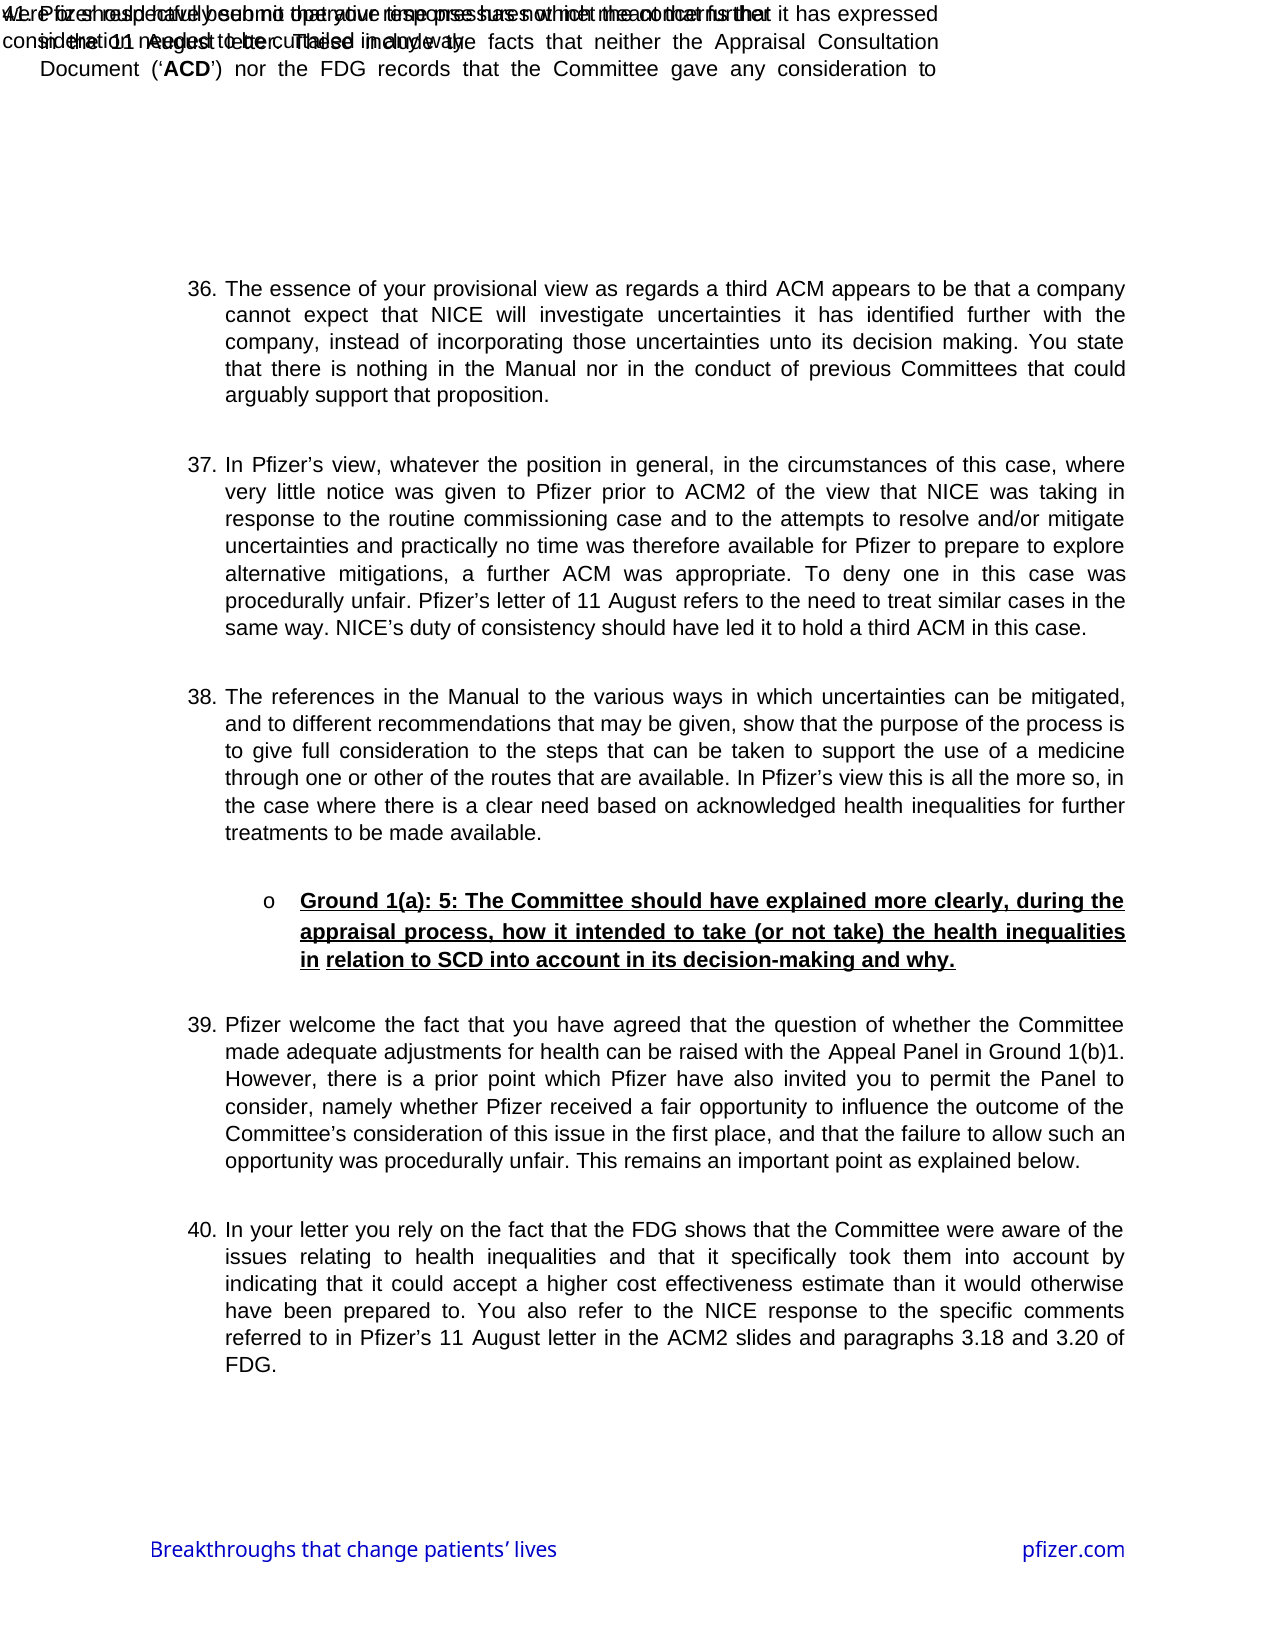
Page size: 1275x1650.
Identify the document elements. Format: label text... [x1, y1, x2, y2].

list The references in the Manual to the various ways in which uncertainties can be mitigated, and to different recommendations that may be given, show that the purpose of the process is to give full consideration to the steps that can be taken to support the use of a medicine through one or other of the routes that are available. In Pfizer’s view this is all the more so, in the case where there is a clear need based on acknowledged health inequalities for further treatments to be made available. [187, 684, 1126, 845]
list Pfizer welcome the fact that you have agreed that the question of whether the Committee made adequate adjustments for health can be raised with the Appeal Panel in Ground 1(b)1. However, there is a prior point which Pfizer have also invited you to permit the Panel to consider, namely whether Pfizer received a fair opportunity to influence the outcome of the Committee’s consideration of this issue in the first place, and that the failure to allow such an opportunity was procedurally unfair. This remains an important point as explained below. [187, 1012, 1126, 1173]
list In your letter you rely on the fact that the FDG shows that the Committee were aware of the issues relating to health inequalities and that it specifically took them into account by indicating that it could accept a higher cost effectiveness estimate than it would otherwise have been prepared to. You also refer to the NICE response to the specific comments referred to in Pfizer’s 11 August letter in the ACM2 slides and paragraphs 3.18 and 3.20 of FDG. [187, 1216, 1126, 1378]
picture [152, 1541, 1124, 1562]
list The essence of your provisional view as regards a third ACM appears to be that a company cannot expect that NICE will investigate uncertainties it has identified further with the company, instead of incorporating those uncertainties unto its decision making. You state that there is nothing in the Manual nor in the conduct of previous Committees that could arguably support that proposition. [187, 275, 1126, 407]
subtitle Ground 1(a): 5: The Committee should have explained more clearly, during the appraisal process, how it intended to take (or not take) the health inequalities in relation to SCD into account in its decision-making and why. [262, 888, 1126, 972]
list In Pfizer’s view, whatever the position in general, in the circumstances of this case, where very little notice was given to Pfizer prior to ACM2 of the view that NICE was taking in response to the routine commissioning case and to the attempts to resolve and/or mitigate uncertainties and practically no time was therefore available for Pfizer to prepare to explore alternative mitigations, a further ACM was appropriate. To deny one in this case was procedurally unfair. Pfizer’s letter of 11 August refers to the need to treat similar cases in the same way. NICE’s duty of consistency should have led it to hold a third ACM in this case. [187, 452, 1126, 640]
